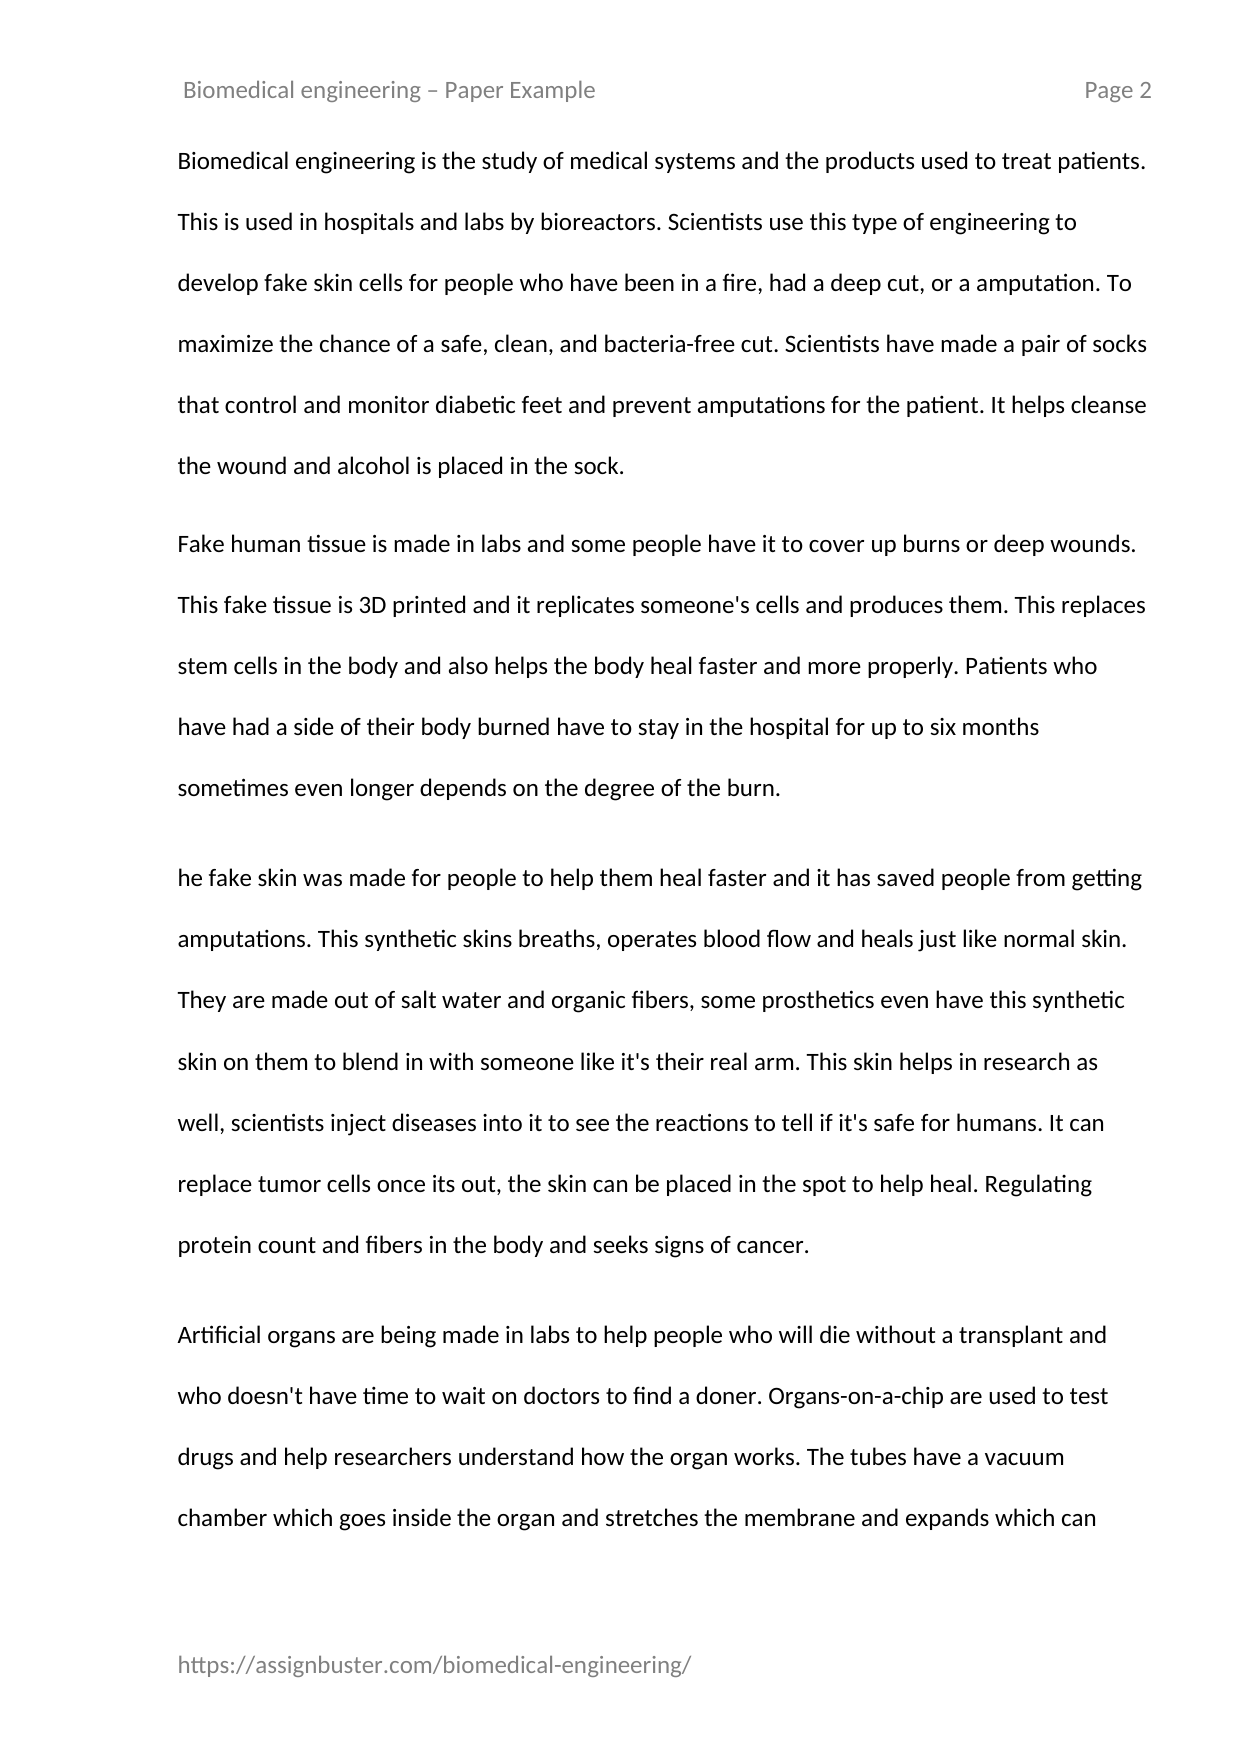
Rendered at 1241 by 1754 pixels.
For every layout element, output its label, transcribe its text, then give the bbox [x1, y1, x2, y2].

text Biomedical engineering is the study of medical systems and the products used to treat patients. This is used in hospitals and labs by bioreactors. Scientists use this type of engineering to develop fake skin cells for people who have been in a fire, had a deep cut, or a amputation. To maximize the chance of a safe, clean, and bacteria-free cut. Scientists have made a pair of socks that control and monitor diabetic feet and prevent amputations for the patient. It helps cleanse the wound and alcohol is placed in the sock. [177, 145, 1152, 481]
text he fake skin was made for people to help them heal faster and it has saved people from getting amputations. This synthetic skins breaths, operates blood flow and heals just like normal skin. They are made out of salt water and organic fibers, some prosthetics even have this synthetic skin on them to blend in with someone like it's their real arm. This skin helps in research as well, scientists inject diseases into it to see the reactions to tell if it's safe for humans. It can replace tumor cells once its out, the skin can be placed in the spot to help heal. Regulating protein count and fibers in the body and seeks signs of cancer. [177, 863, 1152, 1259]
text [177, 1319, 1152, 1533]
text Fake human tissue is made in labs and some people have it to cover up burns or deep wounds. This fake tissue is 3D printed and it replicates someone's cells and produces them. This replaces stem cells in the body and also helps the body heal faster and more properly. Patients who have had a side of their body burned have to stay in the hospital for up to six months sometimes even longer depends on the degree of the burn. [177, 528, 1152, 803]
